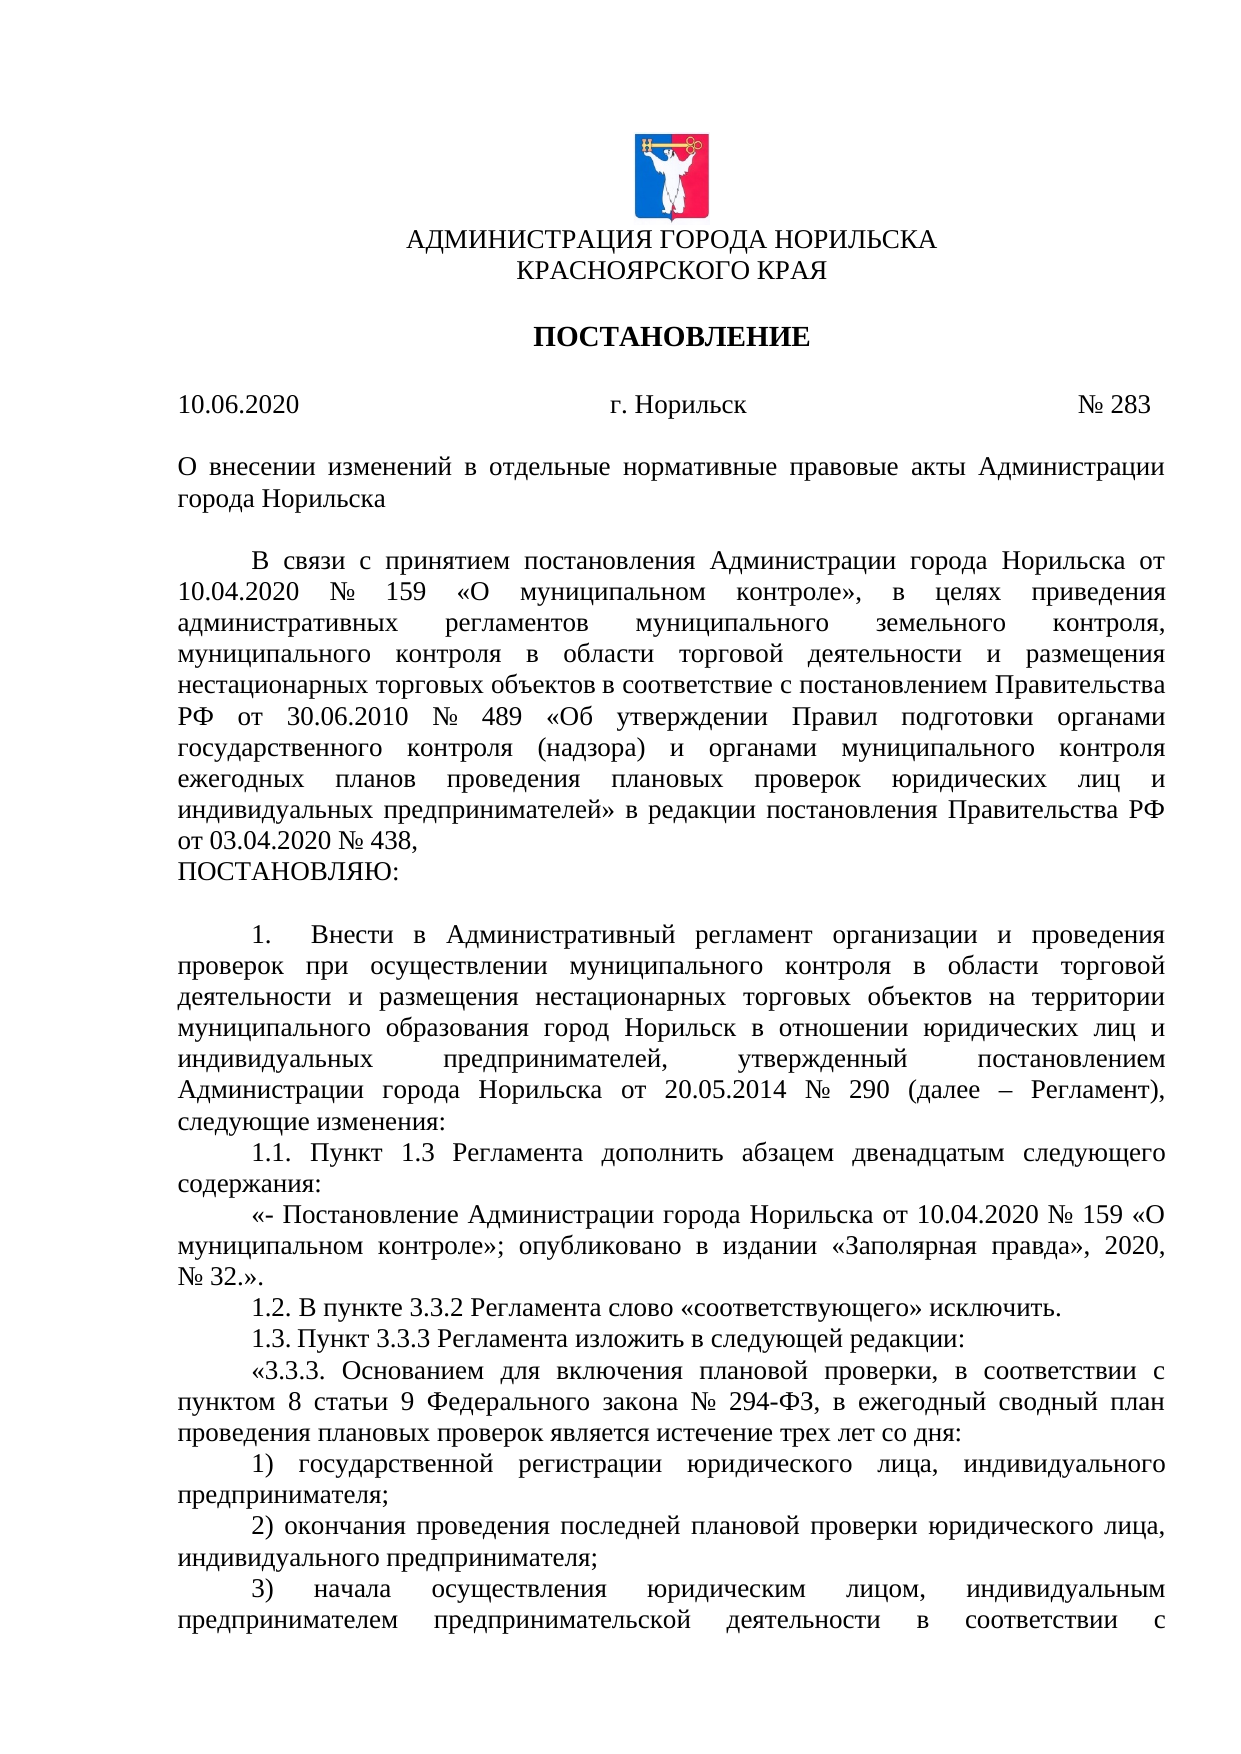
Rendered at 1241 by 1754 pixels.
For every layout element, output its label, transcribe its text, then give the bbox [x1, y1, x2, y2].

text О внесении изменений в отдельные нормативные правовые акты Администрации города Норильска [177, 451, 1167, 513]
text ПОСТАНОВЛЕНИЕ [177, 319, 1167, 352]
text 1.3. Пункт 3.3.3 Регламента изложить в следующей редакции: [177, 1323, 1167, 1354]
text В связи с принятием постановления Администрации города Норильска от 10.04.2020 № 159 «О муниципальном контроле», в целях приведения административных регламентов муниципального земельного контроля, муниципального контроля в области торговой деятельности и размещения нестационарных торговых объектов в соответствие с постановлением Правительства РФ от 30.06.2010 № 489 «Об утверждении Правил подготовки органами государственного контроля (надзора) и органами муниципального контроля ежегодных планов проведения плановых проверок юридических лиц и индивидуальных предпринимателей» в редакции постановления Правительства РФ от 03.04.2020 № 438, [177, 544, 1167, 855]
text 1.2. В пункте 3.3.2 Регламента слово «соответствующего» исключить. [177, 1291, 1167, 1323]
text «3.3.3. Основанием для включения плановой проверки, в соответствии с пунктом 8 статьи 9 Федерального закона № 294-ФЗ, в ежегодный сводный план проведения плановых проверок является истечение трех лет со дня: [177, 1354, 1167, 1447]
text КРАСНОЯРСКОГО КРАЯ [177, 254, 1167, 285]
text ПОСТАНОВЛЯЮ: [177, 855, 1167, 887]
text 1) государственной регистрации юридического лица, индивидуального предпринимателя; [177, 1447, 1167, 1509]
text 10.06.2020 г. Норильск № 283 [177, 388, 1167, 419]
list «- Постановление Администрации города Норильска от 10.04.2020 № 159 «О муниципальном контроле»; опубликовано в издании «Заполярная правда», 2020, № 32.». [177, 1198, 1167, 1291]
text АДМИНИСТРАЦИЯ ГОРОДА НОРИЛЬСКА [177, 225, 1167, 254]
text 2) окончания проведения последней плановой проверки юридического лица, индивидуального предпринимателя; [177, 1509, 1167, 1572]
list 1. Внести в Административный регламент организации и проведения проверок при осуществлении муниципального контроля в области торговой деятельности и размещения нестационарных торговых объектов на территории муниципального образования город Норильск в отношении юридических лиц и индивидуальных предпринимателей, утвержденный постановлением Администрации города Норильска от 20.05.2014 № 290 (далее – Регламент), следующие изменения: [177, 918, 1167, 1136]
list 1.1. Пункт 1.3 Регламента дополнить абзацем двенадцатым следующего содержания: [177, 1136, 1167, 1198]
picture [633, 132, 710, 225]
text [177, 1572, 1167, 1634]
